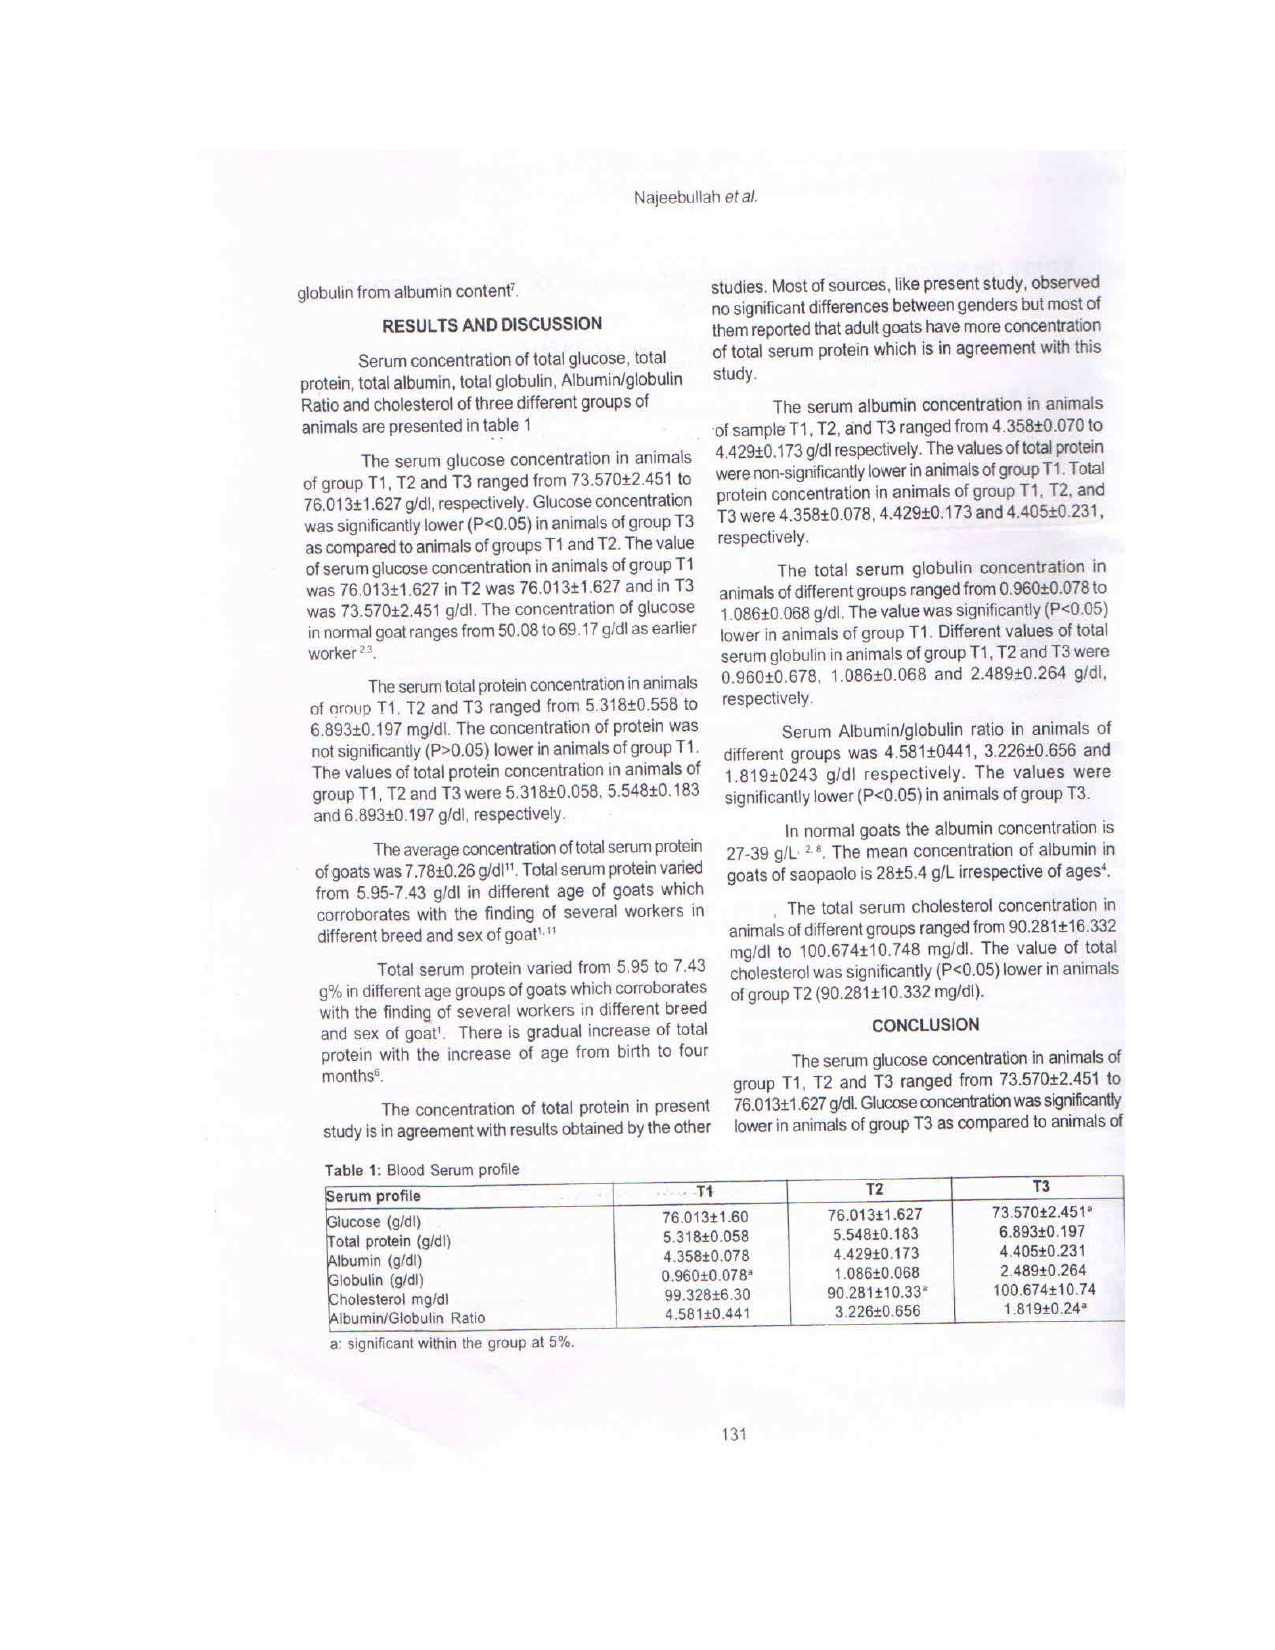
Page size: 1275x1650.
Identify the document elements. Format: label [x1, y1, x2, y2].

picture [150, 150, 1125, 1489]
